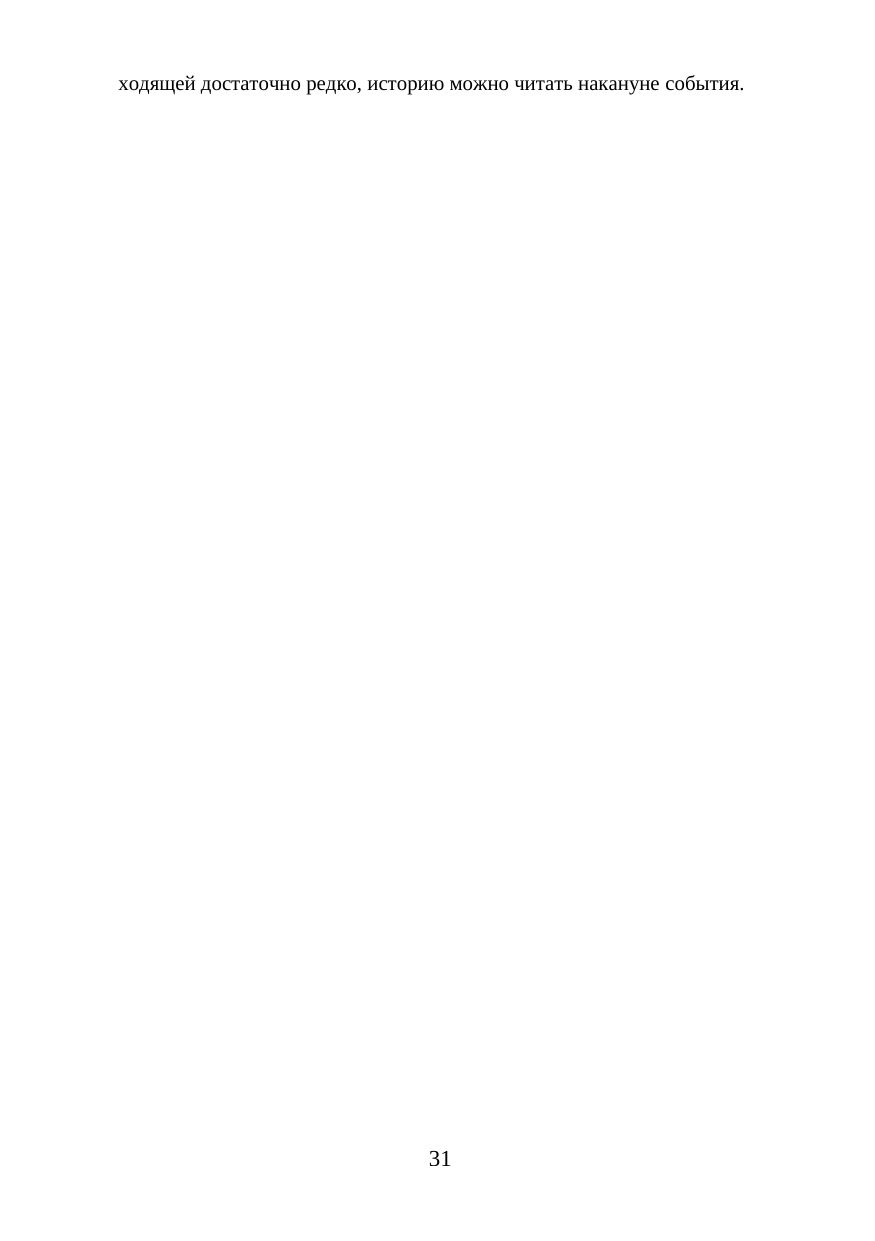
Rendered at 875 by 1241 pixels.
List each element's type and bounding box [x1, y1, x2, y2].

text [118, 71, 756, 95]
